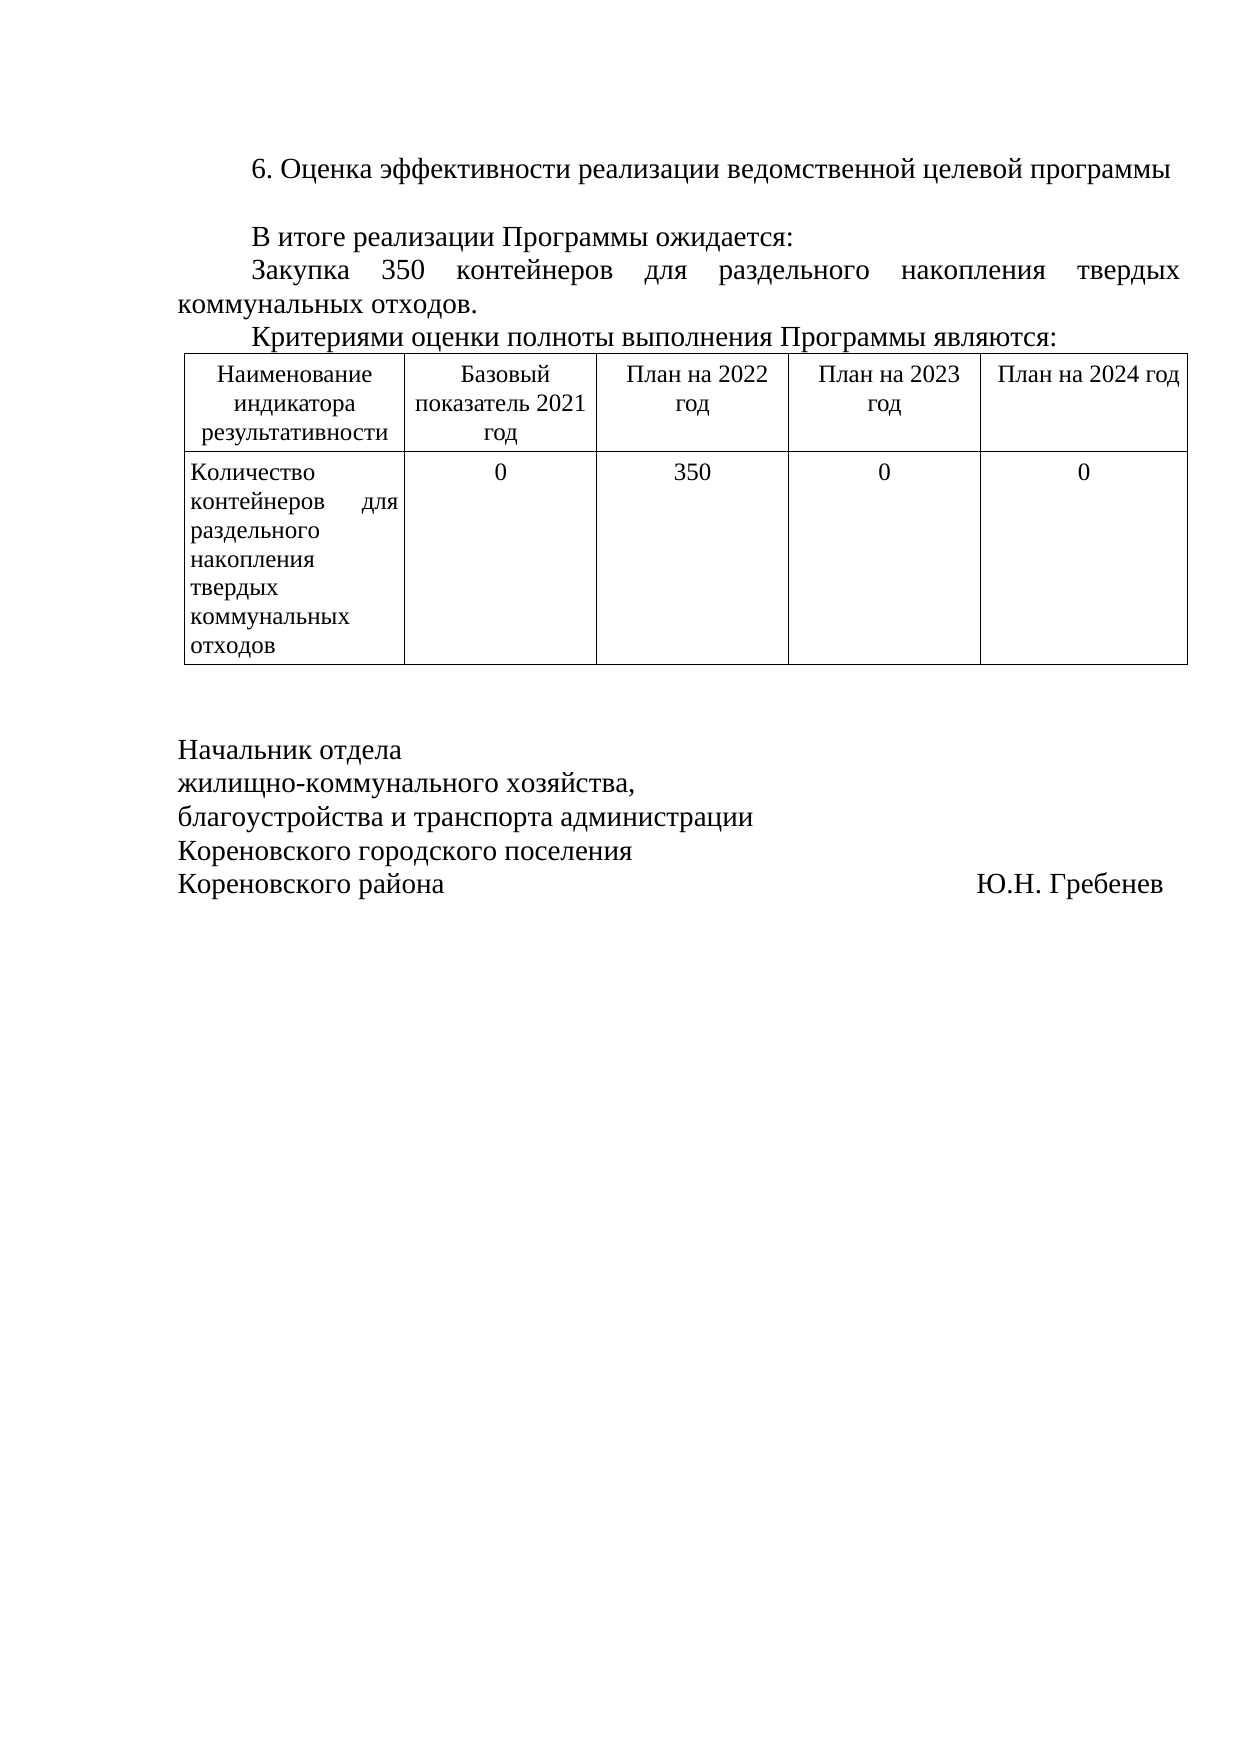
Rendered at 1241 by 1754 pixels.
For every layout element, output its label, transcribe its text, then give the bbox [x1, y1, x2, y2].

table_cell 350 [597, 452, 788, 664]
table_cell 0 [405, 452, 596, 664]
text Кореновского района Ю.Н. Гребенев [177, 866, 1181, 900]
text Закупка 350 контейнеров для раздельного накопления твердых коммунальных отходов. [177, 252, 1181, 319]
table_header Наименование индикатора результативности [185, 354, 404, 451]
text жилищно-коммунального хозяйства, [177, 766, 1181, 799]
text Начальник отдела [177, 732, 1181, 766]
text Кореновского городского поселения [177, 833, 1181, 866]
table_header План на 2024 год [981, 354, 1187, 451]
table_header План на 2023 год [789, 354, 980, 451]
text Критериями оценки полноты выполнения Программы являются: [177, 319, 1181, 353]
table_cell Количество контейнеров для раздельного накопления твердых коммунальных отходов [185, 452, 404, 664]
table_header План на 2022 год [597, 354, 788, 451]
table_header Базовый показатель 2021 год [405, 354, 596, 451]
text благоустройства и транспорта администрации [177, 799, 1181, 833]
text 6. Оценка эффективности реализации ведомственной целевой программы [177, 152, 1181, 185]
table_cell 0 [981, 452, 1187, 664]
table_cell 0 [789, 452, 980, 664]
text В итоге реализации Программы ожидается: [177, 219, 1181, 252]
